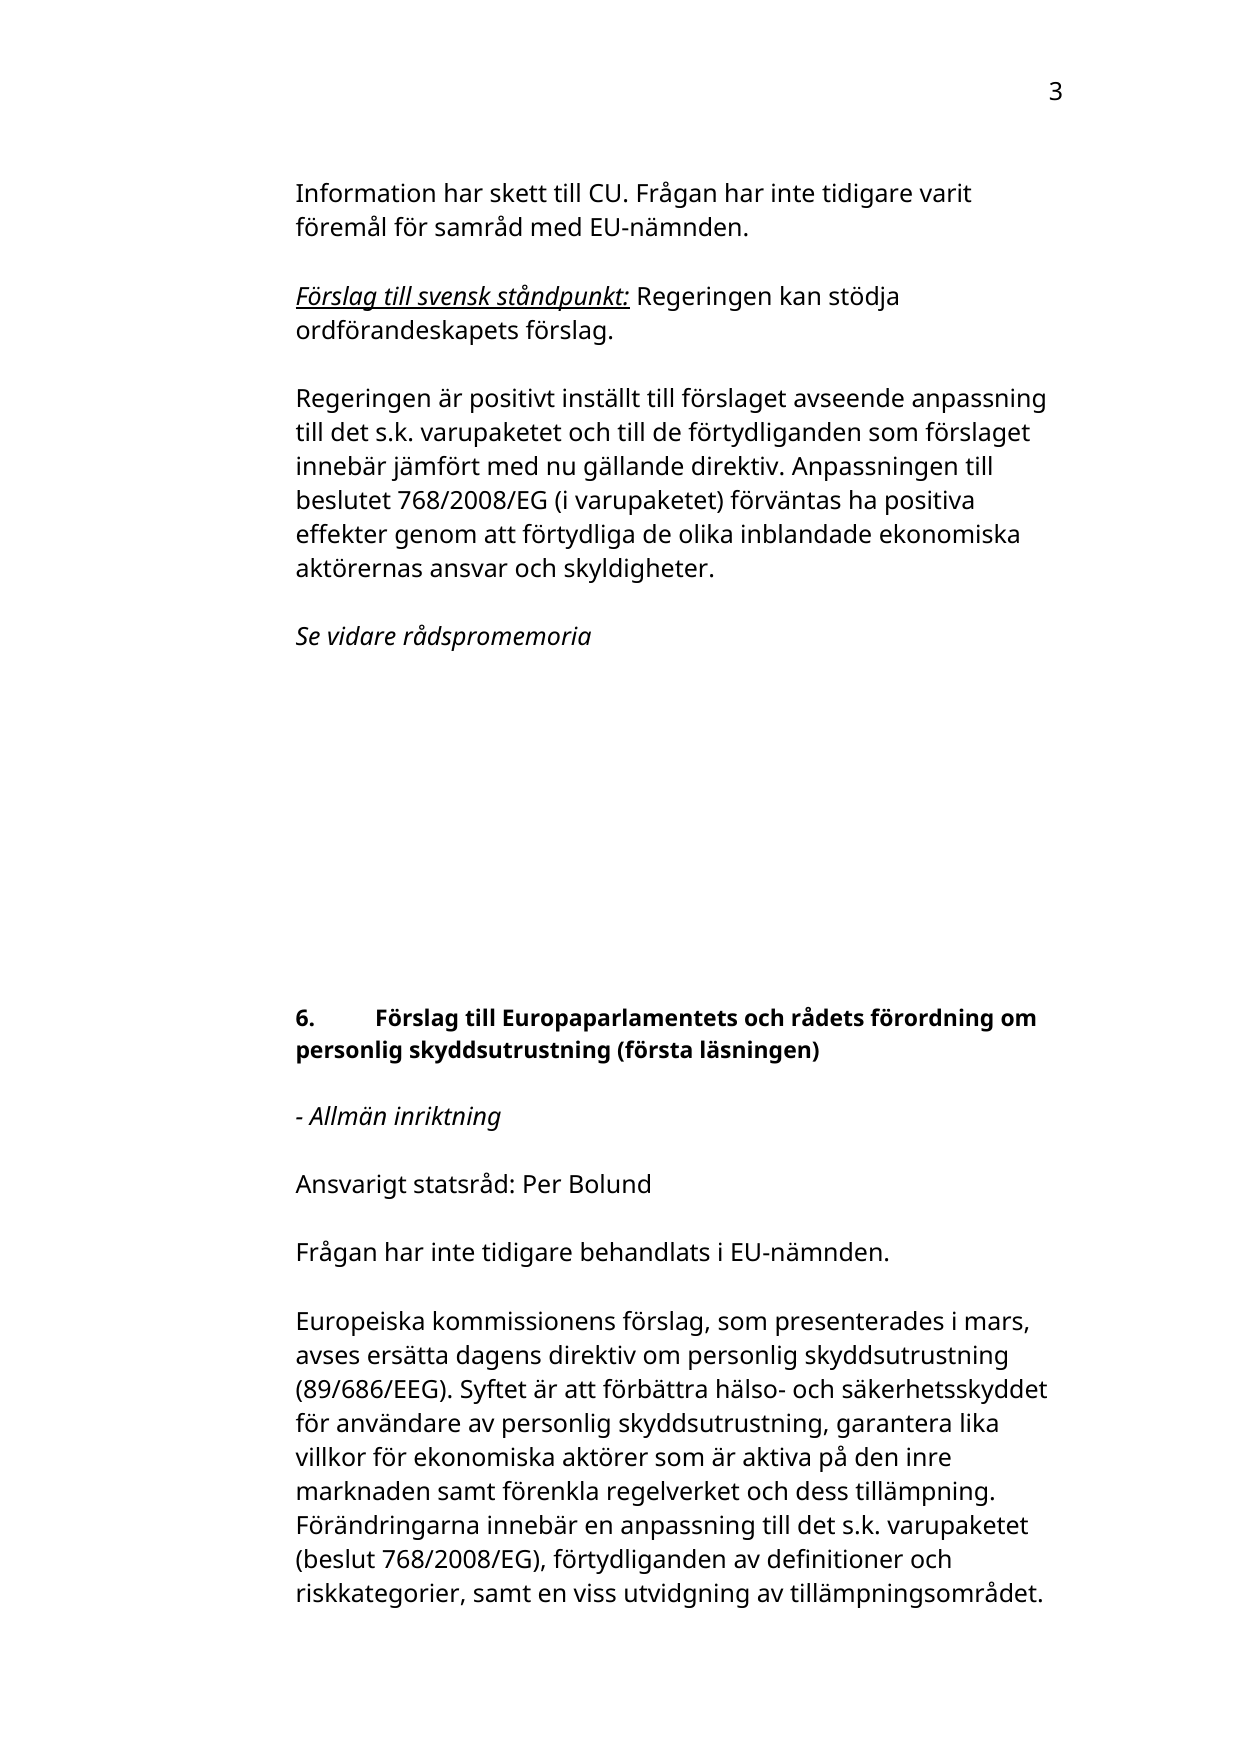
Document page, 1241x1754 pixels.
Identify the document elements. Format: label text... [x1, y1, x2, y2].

text Regeringen är positivt inställt till förslaget avseende anpassning till det s.k. varupaketet och till de förtydliganden som förslaget innebär jämfört med nu gällande direktiv. Anpassningen till beslutet 768/2008/EG (i varupaketet) förväntas ha positiva effekter genom att förtydliga de olika inblandade ekonomiska aktörernas ansvar och skyldigheter. [295, 380, 1063, 585]
text Information har skett till CU. Frågan har inte tidigare varit föremål för samråd med EU-nämnden. [295, 176, 1063, 244]
text Förslag till svensk ståndpunkt: Regeringen kan stödja ordförandeskapets förslag. [295, 278, 1063, 346]
text Frågan har inte tidigare behandlats i EU-nämnden. [295, 1235, 1063, 1269]
text 6. Förslag till Europaparlamentets och rådets förordning om personlig skyddsutrustning (första läsningen) [295, 1002, 1063, 1065]
text Ansvarigt statsråd: Per Bolund [295, 1167, 1063, 1201]
text Se vidare rådspromemoria [295, 619, 1063, 653]
text - Allmän inriktning [295, 1099, 1063, 1133]
text Europeiska kommissionens förslag, som presenterades i mars, avses ersätta dagens direktiv om personlig skyddsutrustning (89/686/EEG). Syftet är att förbättra hälso- och säkerhetsskyddet för användare av personlig skyddsutrustning, garantera lika villkor för ekonomiska aktörer som är aktiva på den inre marknaden samt förenkla regelverket och dess tillämpning. Förändringarna innebär en anpassning till det s.k. varupaketet (beslut 768/2008/EG), förtydliganden av definitioner och riskkategorier, samt en viss utvidgning av tillämpningsområdet. [295, 1303, 1063, 1610]
